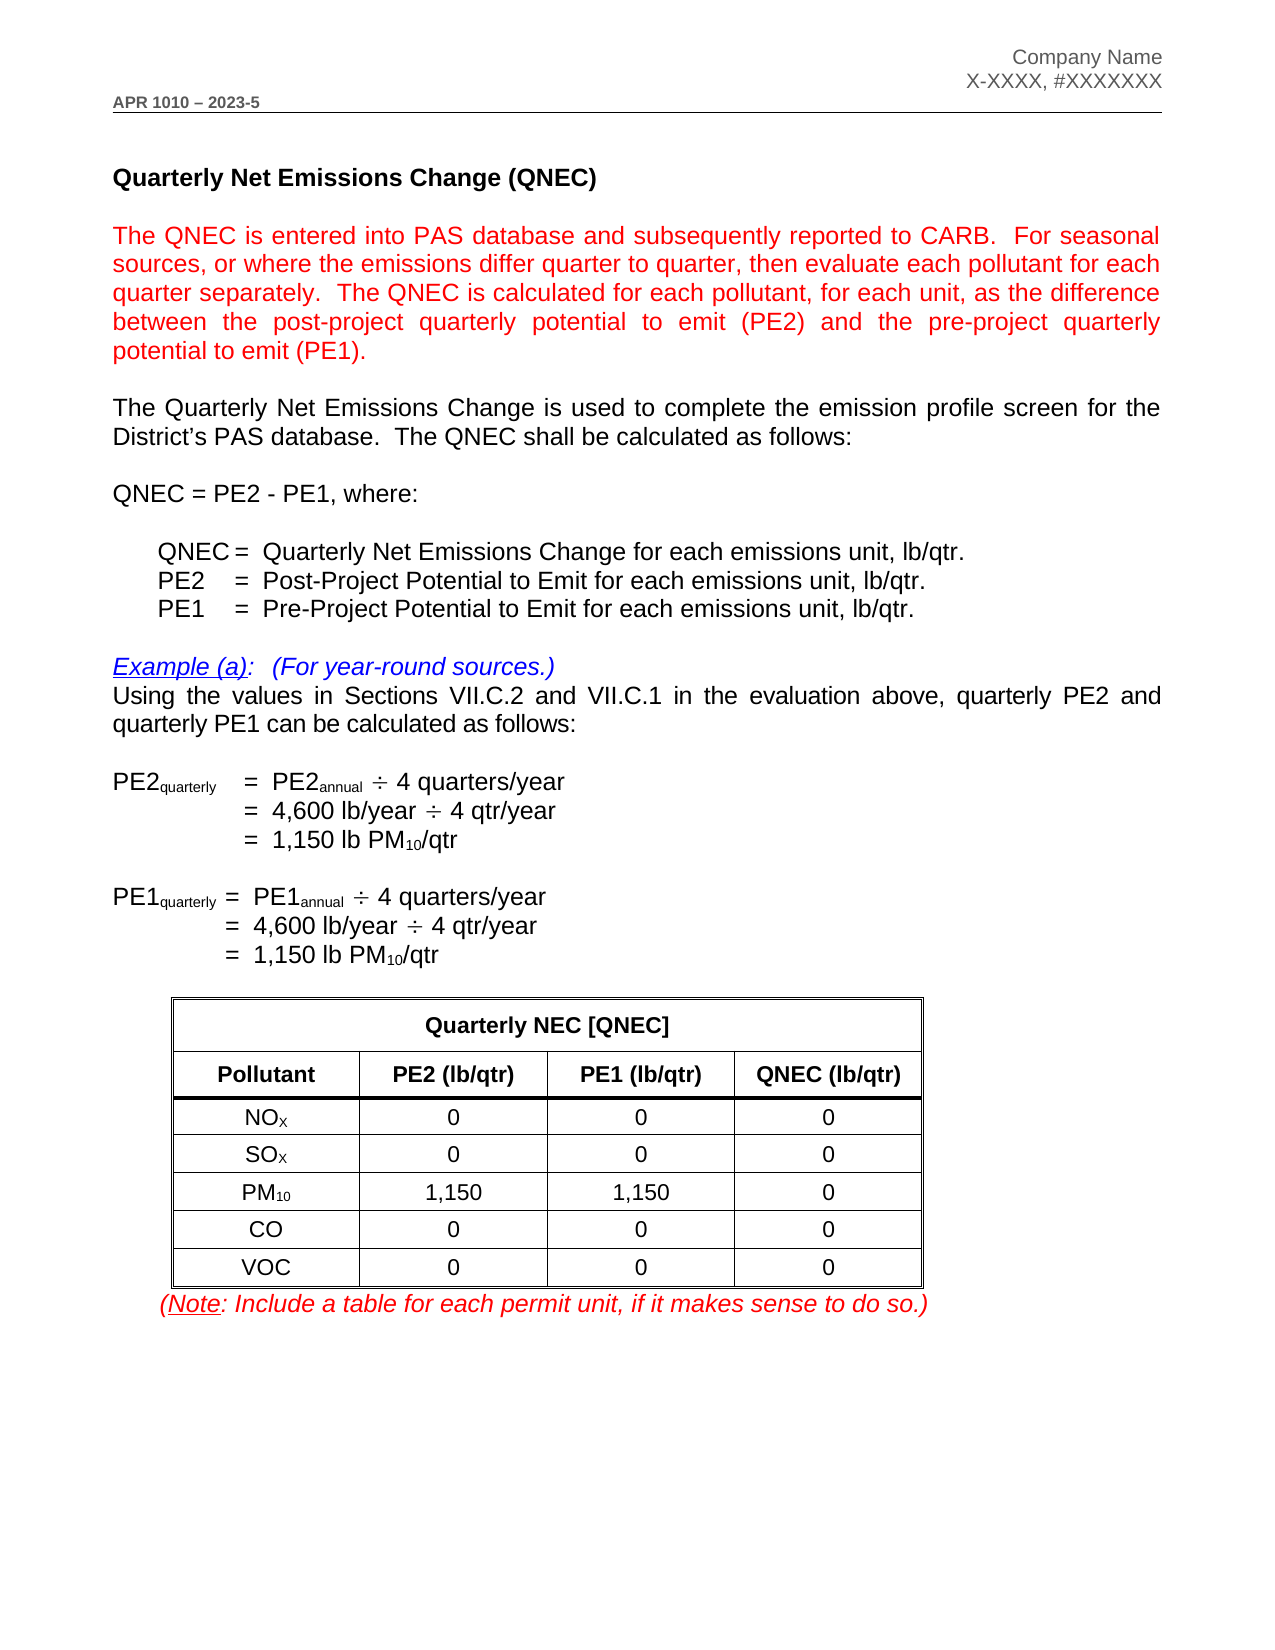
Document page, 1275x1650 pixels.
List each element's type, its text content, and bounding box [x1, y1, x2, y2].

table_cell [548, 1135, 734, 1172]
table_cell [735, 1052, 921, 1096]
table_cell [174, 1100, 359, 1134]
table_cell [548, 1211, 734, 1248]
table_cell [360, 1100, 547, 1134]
text = 4,600 lb/year 4 qtr/year [112, 911, 1162, 940]
text QNEC = PE2 - PE1, where: [112, 479, 1162, 508]
text (Note: Include a table for each permit unit, if it makes sense to do so.) [159, 1289, 1162, 1318]
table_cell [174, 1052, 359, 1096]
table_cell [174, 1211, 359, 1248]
text = 1,150 lb PM10/qtr [112, 940, 1162, 968]
text The Quarterly Net Emissions Change is used to complete the emission profile screen for the District’s PAS database. The QNEC shall be calculated as follows: [112, 393, 1162, 451]
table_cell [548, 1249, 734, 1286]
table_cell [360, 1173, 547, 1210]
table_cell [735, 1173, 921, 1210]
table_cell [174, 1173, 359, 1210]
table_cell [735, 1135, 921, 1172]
text Using the values in Sections VII.C.2 and VII.C.1 in the evaluation above, quarterly PE2 and quarterly PE1 can be calculated as follows: [112, 681, 1162, 738]
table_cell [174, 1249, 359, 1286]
text Example (a): (For year-round sources.) [112, 652, 1162, 681]
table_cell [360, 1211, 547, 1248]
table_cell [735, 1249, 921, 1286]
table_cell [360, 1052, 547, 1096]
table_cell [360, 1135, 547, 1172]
text PE1quarterly = PE1annual 4 quarters/year [112, 882, 1162, 911]
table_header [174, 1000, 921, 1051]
text PE2quarterly = PE2annual 4 quarters/year [112, 767, 1162, 796]
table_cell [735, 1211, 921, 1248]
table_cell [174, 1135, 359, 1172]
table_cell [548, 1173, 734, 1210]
text = 1,150 lb PM10/qtr [112, 824, 1162, 853]
text Quarterly Net Emissions Change (QNEC) [112, 163, 1162, 192]
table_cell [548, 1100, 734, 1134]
text PE2 = Post-Project Potential to Emit for each emissions unit, lb/qtr. [157, 566, 1162, 594]
text QNEC = Quarterly Net Emissions Change for each emissions unit, lb/qtr. [157, 537, 1162, 566]
text The QNEC is entered into PAS database and subsequently reported to CARB. For seasonal sources, or where the emissions differ quarter to quarter, then evaluate each pollutant for each quarter separately. The QNEC is calculated for each pollutant, for each unit, as the difference between the post-project quarterly potential to emit (PE2) and the pre-project quarterly potential to emit (PE1). [112, 221, 1162, 364]
text PE1 = Pre-Project Potential to Emit for each emissions unit, lb/qtr. [157, 594, 1162, 623]
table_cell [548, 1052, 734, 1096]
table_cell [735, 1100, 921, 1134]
text = 4,600 lb/year 4 qtr/year [112, 796, 1162, 824]
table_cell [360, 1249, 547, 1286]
